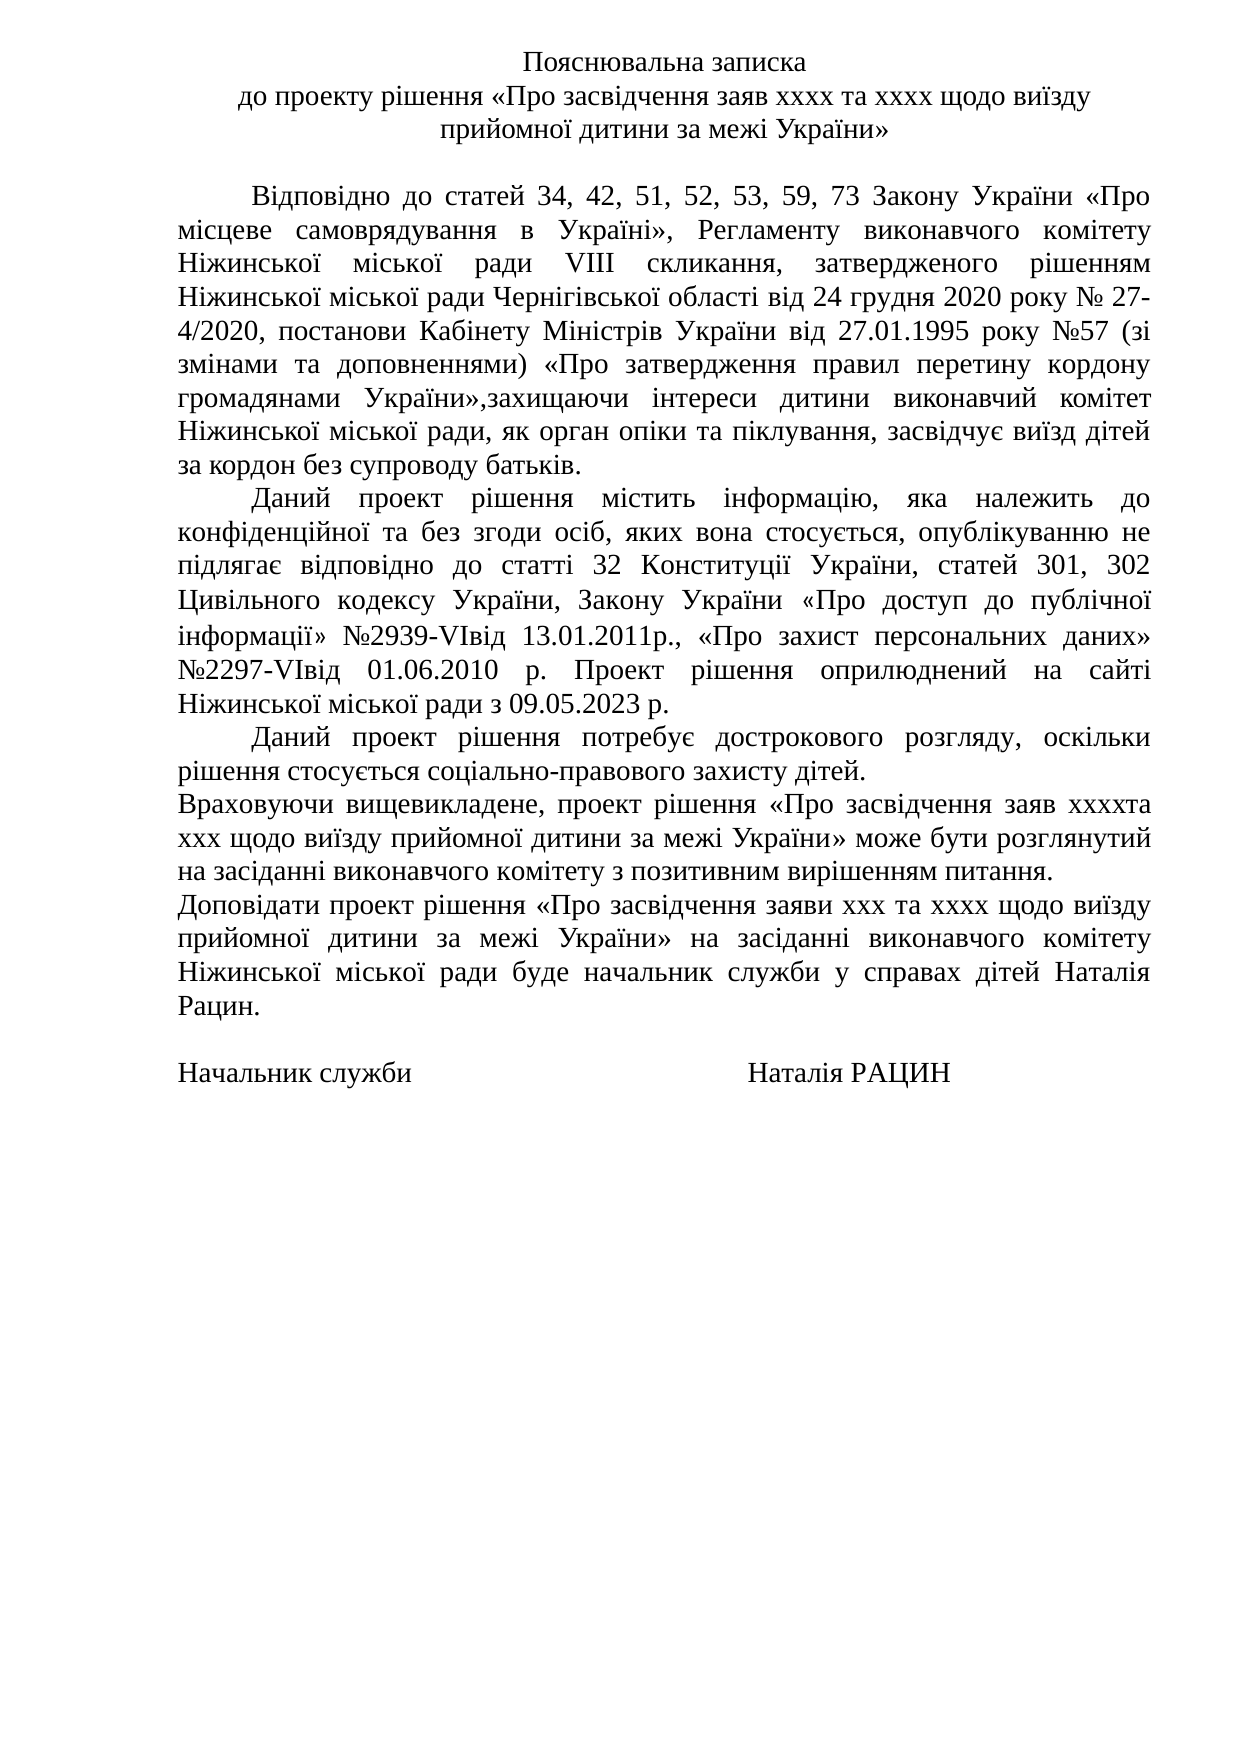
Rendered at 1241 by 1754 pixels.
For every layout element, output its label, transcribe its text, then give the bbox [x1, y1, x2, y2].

text Начальник служби Наталія РАЦИН [177, 1055, 1152, 1088]
text до проекту рішення «Про засвідчення заяв хххх та хххх щодо виїзду прийомної дитини за межі України» [177, 78, 1152, 145]
text Враховуючи вищевикладене, проект рішення «Про засвідчення заяв ххххта ххх щодо виїзду прийомної дитини за межі України» може бути розглянутий на засіданні виконавчого комітету з позитивним вирішенням питання. [177, 786, 1152, 887]
text Відповідно до статей 34, 42, 51, 52, 53, 59, 73 Закону України «Про місцеве самоврядування в Україні», Регламенту виконавчого комітету Ніжинської міської ради VIII скликання, затвердженого рішенням Ніжинської міської ради Чернігівської області від 24 грудня 2020 року № 27-4/2020, постанови Кабінету Міністрів України від 27.01.1995 року №57 (зі змінами та доповненнями) «Про затвердження правил перетину кордону громадянами України»,захищаючи інтереси дитини виконавчий комітет Ніжинської міської ради, як орган опіки та піклування, засвідчує виїзд дітей за кордон без супроводу батьків. [177, 178, 1152, 480]
text Доповідати проект рішення «Про засвідчення заяви ххх та хххх щодо виїзду прийомної дитини за межі України» на засіданні виконавчого комітету Ніжинської міської ради буде начальник служби у справах дітей Наталія Рацин. [177, 887, 1152, 1021]
text Пояснювальна записка [177, 44, 1152, 78]
text Даний проект рішення містить інформацію, яка належить до конфіденційної та без згоди осіб, яких вона стосується, опублікуванню не підлягає відповідно до статті 32 Конституції України, статей 301, 302 Цивільного кодексу України, Закону України «Про доступ до публічної інформації» №2939-VIвід 13.01.2011р., «Про захист персональних даних» №2297-VIвід 01.06.2010 р. Проект рішення оприлюднений на сайті Ніжинської міської ради з 09.05.2023 р. [177, 480, 1152, 719]
text Даний проект рішення потребує дострокового розгляду, оскільки рішення стосується соціально-правового захисту дітей. [177, 719, 1152, 786]
